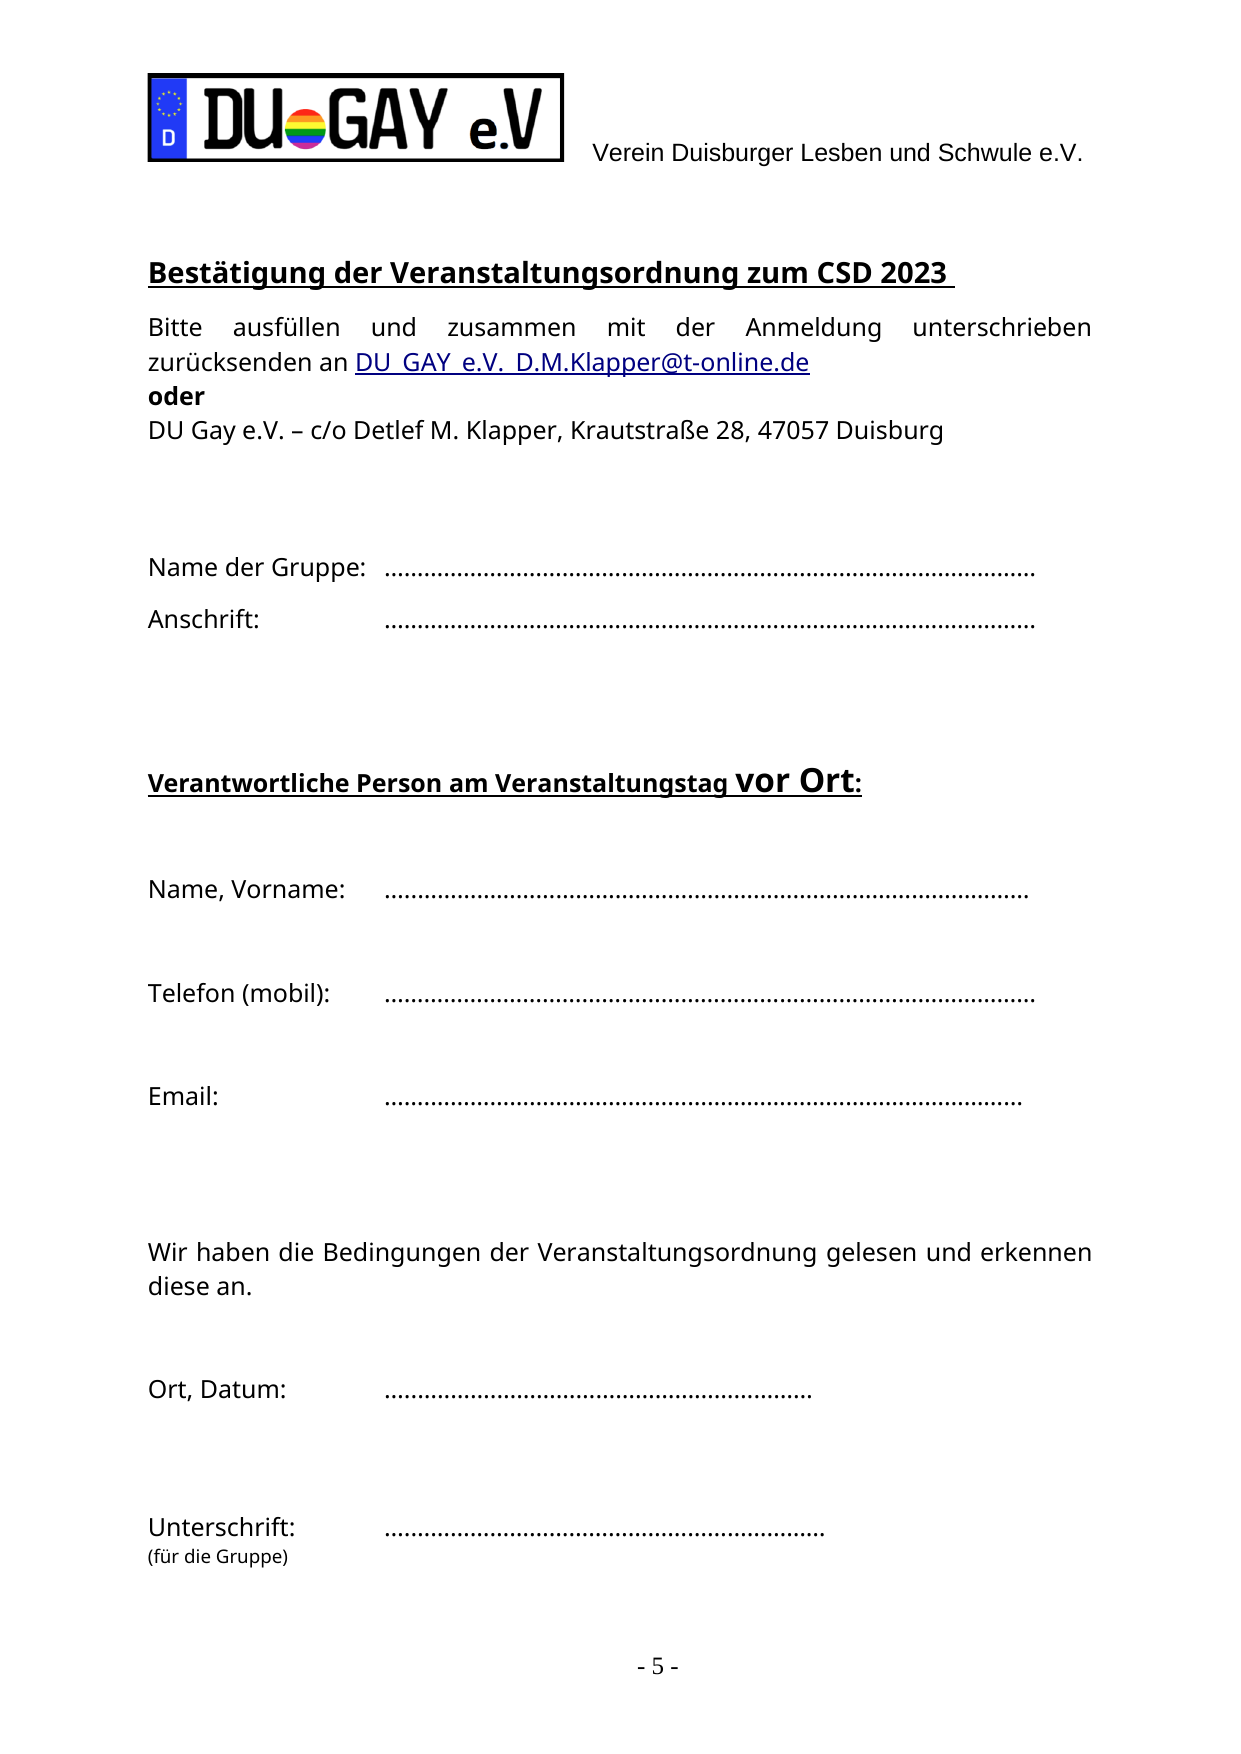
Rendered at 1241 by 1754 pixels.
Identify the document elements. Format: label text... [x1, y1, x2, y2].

text Anschrift: ……………………………………………………………………………………… [148, 602, 1093, 636]
text (für die Gruppe) [148, 1543, 1093, 1569]
text Name, Vorname: …..………………………………………………………………………………… [148, 872, 1093, 906]
text Ort, Datum: …..…..…….………………………………………… [148, 1372, 1093, 1406]
text Wir haben die Bedingungen der Veranstaltungsordnung gelesen und erkennen diese an. [148, 1234, 1093, 1302]
text DU Gay e.V. – c/o Detlef M. Klapper, Krautstraße 28, 47057 Duisburg [148, 412, 1093, 446]
text Bestätigung der Veranstaltungsordnung zum CSD 2023 [148, 253, 1093, 292]
picture [147, 73, 565, 162]
text Name der Gruppe: ……………………………………………………………………………………… [148, 550, 1093, 584]
text oder [148, 378, 1093, 412]
text Unterschrift: ….……………………………………………………… [148, 1509, 1093, 1543]
text Verantwortliche Person am Veranstaltungstag vor Ort: [148, 757, 1093, 802]
text Email: …….……………………………………………………………………………… [148, 1079, 1093, 1113]
text Bitte ausfüllen und zusammen mit der Anmeldung unterschrieben zurücksenden an DU_GAY_e.V._D.M.Klapper@t-online.de [148, 310, 1093, 378]
text Telefon (mobil): ……………………………………………………………………………………… [148, 975, 1093, 1009]
